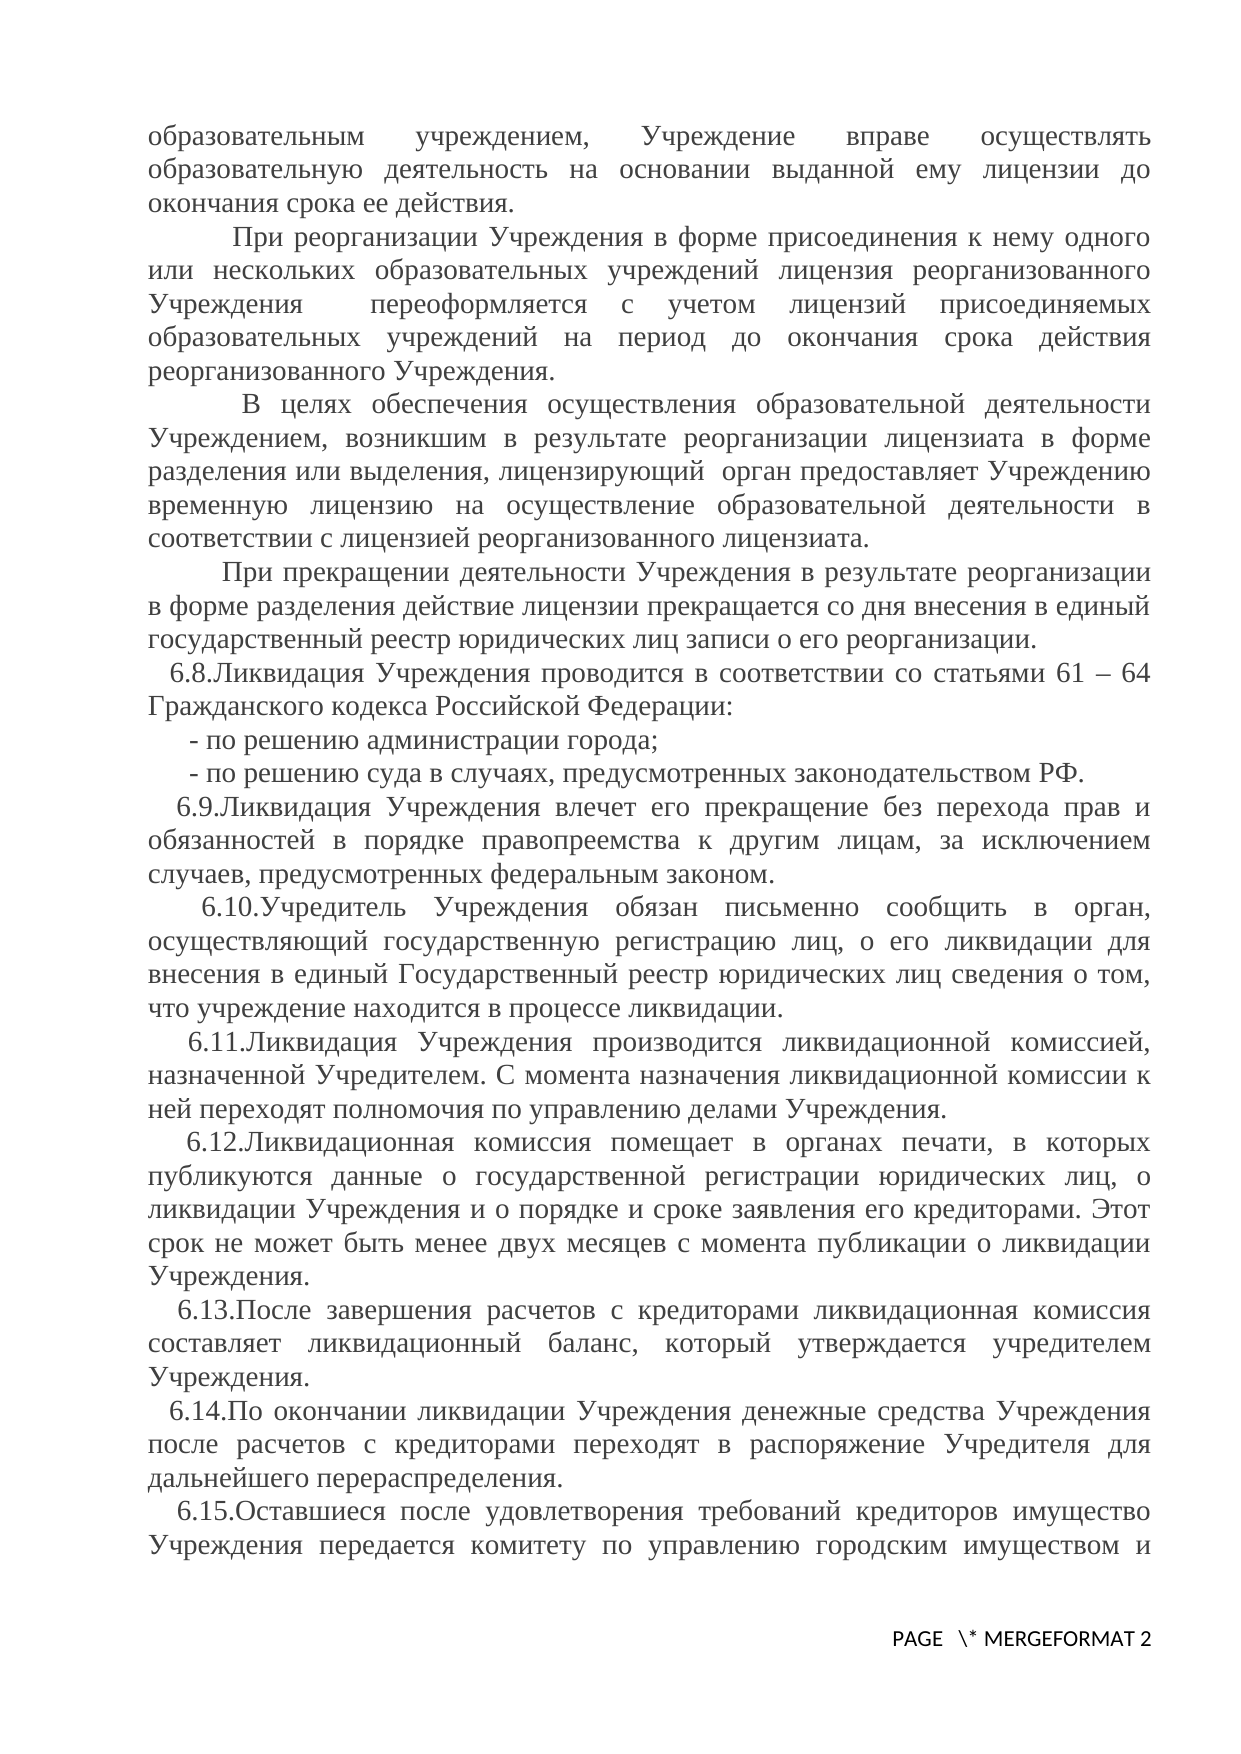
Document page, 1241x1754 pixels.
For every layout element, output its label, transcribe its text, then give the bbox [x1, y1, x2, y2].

text 6.18.Изменение типа существующего бюджетного учреждения осуществляется по инициативе бюджетного учреждения, либо по инициативе профильного структурного подразделения администрации города Нижнего Новгорода, осуществляющего функции и полномочия Учредителя. [148, 688, 1152, 822]
text 6.15.Оставшиеся после удовлетворения требований кредиторов имущество Учреждения передается комитету по управлению городским имуществом и земельными ресурсами администрации города Нижнего Новгорода, осуществляющему полномочия собственника имущества. [148, 386, 1152, 521]
text 6.17.При ликвидации и реорганизации увольняемым работникам гарантируется соблюдение их прав в соответствии с законодательством Российской Федерации. [148, 588, 1152, 688]
text 7.3.В связи с регистрацией настоящего Устава утрачивает силу редакция Устава Муниципального бюджетного дошкольного образовательного учреждения детского сада комбинированного вида № 34, зарегистрированная инспекцией Федеральной налоговой службы по Автозаводскому району города Нижнего Новгорода 25 октября 2011 года, со всеми изменениями и дополнениями к нему. [148, 1393, 1152, 1594]
text 7.1.Устав Учреждения (изменения, дополнения к нему) утверждается Учредителем по согласованию с управлением дошкольного образования администрации Автозаводского района, комитетом по управлению городским имуществом и земельными ресурсами администрации города Нижнего Новгорода в части имущества и подлежит регистрации в порядке, установленном законодательством. [148, 1024, 1152, 1225]
text 6.14.По окончании ликвидации Учреждения денежные средства Учреждения после расчетов с кредиторами переходят в распоряжение Учредителя для дальнейшего перераспределения. [148, 286, 1152, 386]
text 7.2.Устав Учреждения (изменения, дополнения к нему) регистрируются в установленном действующим законодательством Российской Федерации порядке. [148, 1225, 1152, 1326]
text 7. ИЗМЕНЕНИЕ УСТАВА УЧРЕЖДЕНИЯ [148, 957, 1152, 990]
text 6.16.Ликвидация Учреждения считается завершенной после внесения об этом записи в единый Государственный реестр юридических лиц. [148, 521, 1152, 588]
text 6.13.После завершения расчетов с кредиторами ликвидационная комиссия составляет ликвидационный баланс, который утверждается учредителем Учреждения. [148, 185, 1152, 286]
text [148, 118, 1152, 185]
text 6.19.Решение об изменении типа существующего бюджетного учреждения в целях создания автономного или казенного учреждения принимается администрацией города Нижнего Новгорода в форме постановления. [148, 822, 1152, 923]
text Устав Учреждения (изменения, дополнения к нему) вступает в силу со дня его государственной регистрации. [148, 1326, 1152, 1393]
